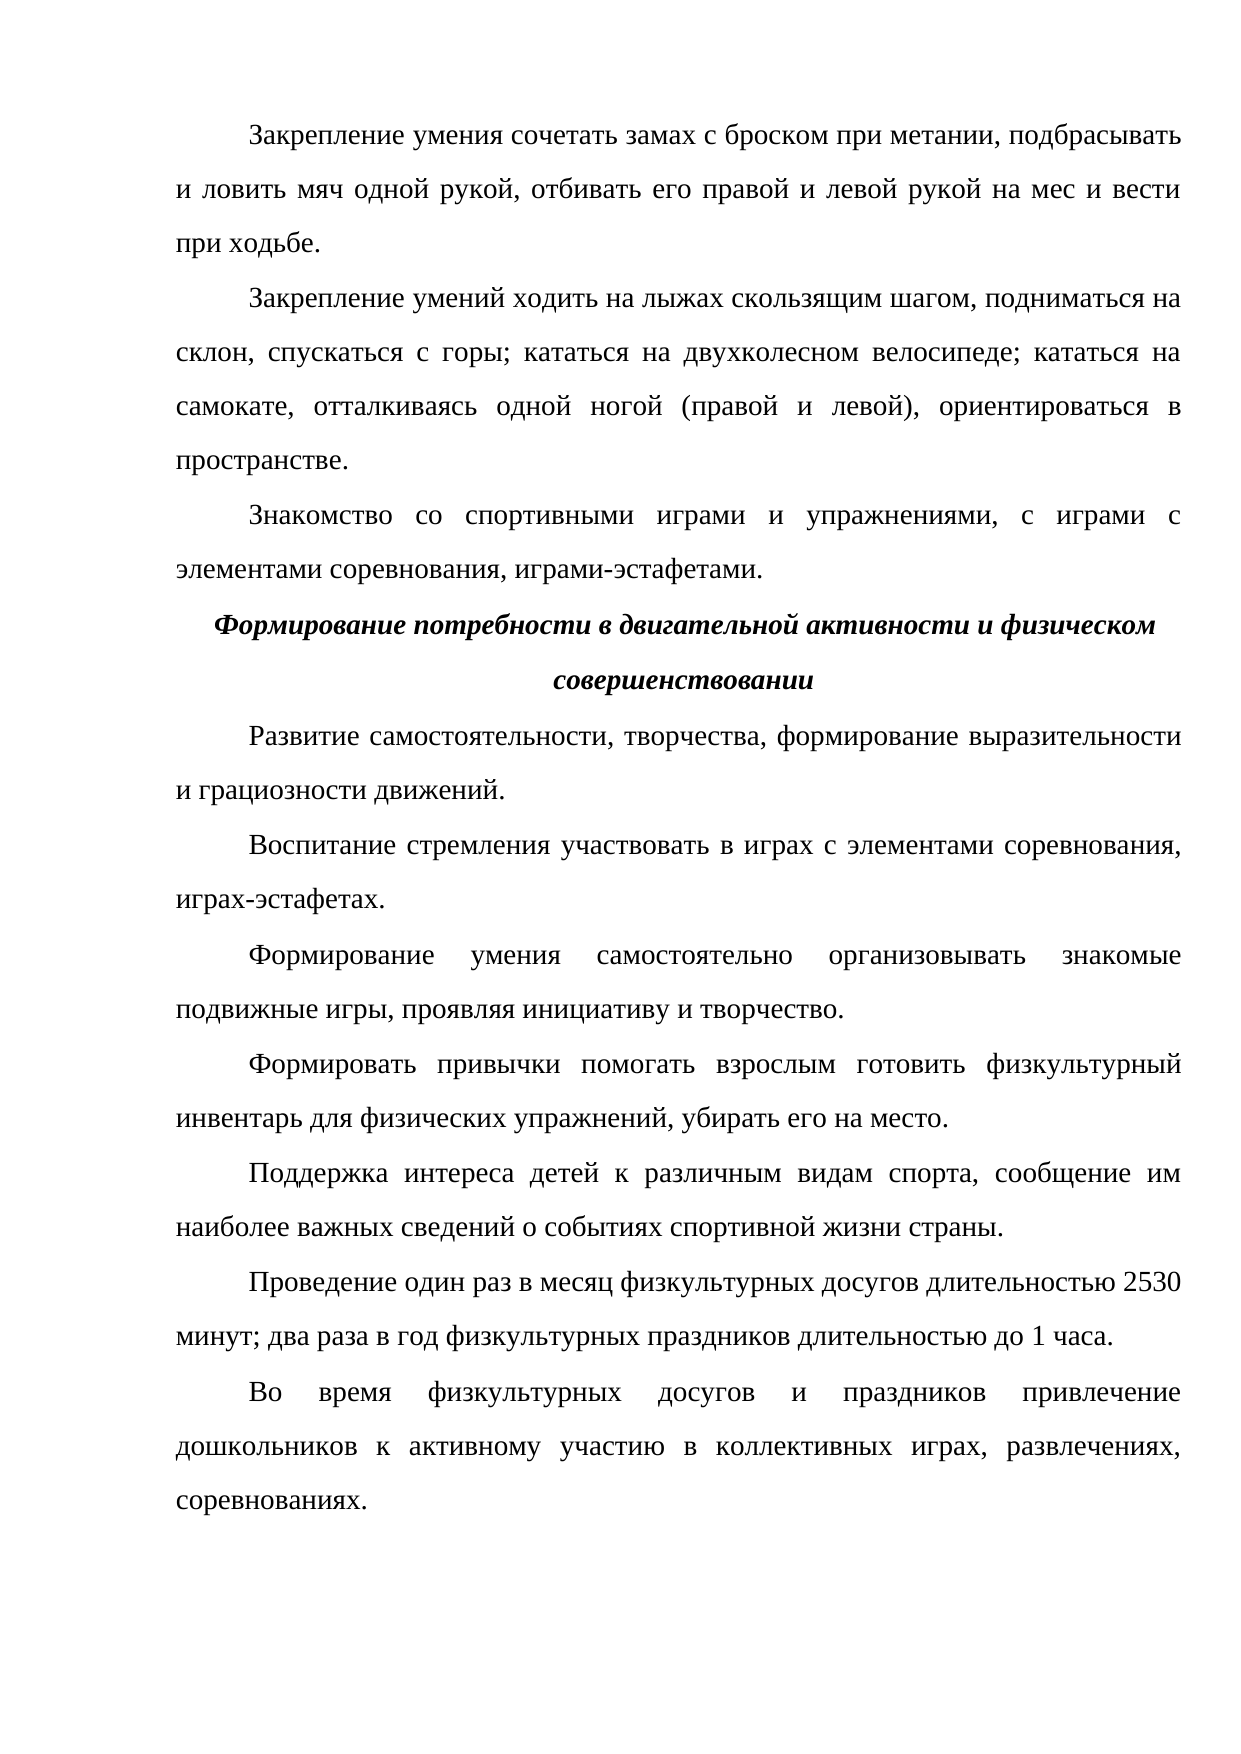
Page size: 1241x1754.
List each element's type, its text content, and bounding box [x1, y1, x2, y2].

text Формирование потребности в двигательной активности и физическом совершенствовании [177, 607, 1189, 696]
text Формировать привычки помогать взрослым готовить физкультурный инвентарь для физических упражнений, убирать его на место. [176, 1046, 1182, 1133]
text Проведение один раз в месяц физкультурных досугов длительностью 2530 минут; два раза в год физкультурных праздников длительностью до 1 часа. [176, 1264, 1182, 1352]
text Во время физкультурных досугов и праздников привлечение дошкольников к активному участию в коллективных играх, развлечениях, соревнованиях. [176, 1374, 1182, 1515]
text Поддержка интереса детей к различным видам спорта, сообщение им наиболее важных сведений о событиях спортивной жизни страны. [176, 1155, 1182, 1243]
text Формирование умения самостоятельно организовывать знакомые подвижные игры, проявляя инициативу и творчество. [176, 937, 1182, 1024]
text Знакомство со спортивными играми и упражнениями, с играми с элементами соревнования, играми-эстафетами. [176, 497, 1182, 585]
text Закрепление умений ходить на лыжах скользящим шагом, подниматься на склон, спускаться с горы; кататься на двухколесном велосипеде; кататься на самокате, отталкиваясь одной ногой (правой и левой), ориентироваться в пространстве. [176, 280, 1182, 476]
text Закрепление умения сочетать замах с броском при метании, подбрасывать и ловить мяч одной рукой, отбивать его правой и левой рукой на мес и вести при ходьбе. [176, 117, 1182, 258]
text Воспитание стремления участвовать в играх с элементами соревнования, играх-эстафетах. [176, 827, 1182, 915]
text Развитие самостоятельности, творчества, формирование выразительности и грациозности движений. [176, 718, 1182, 806]
